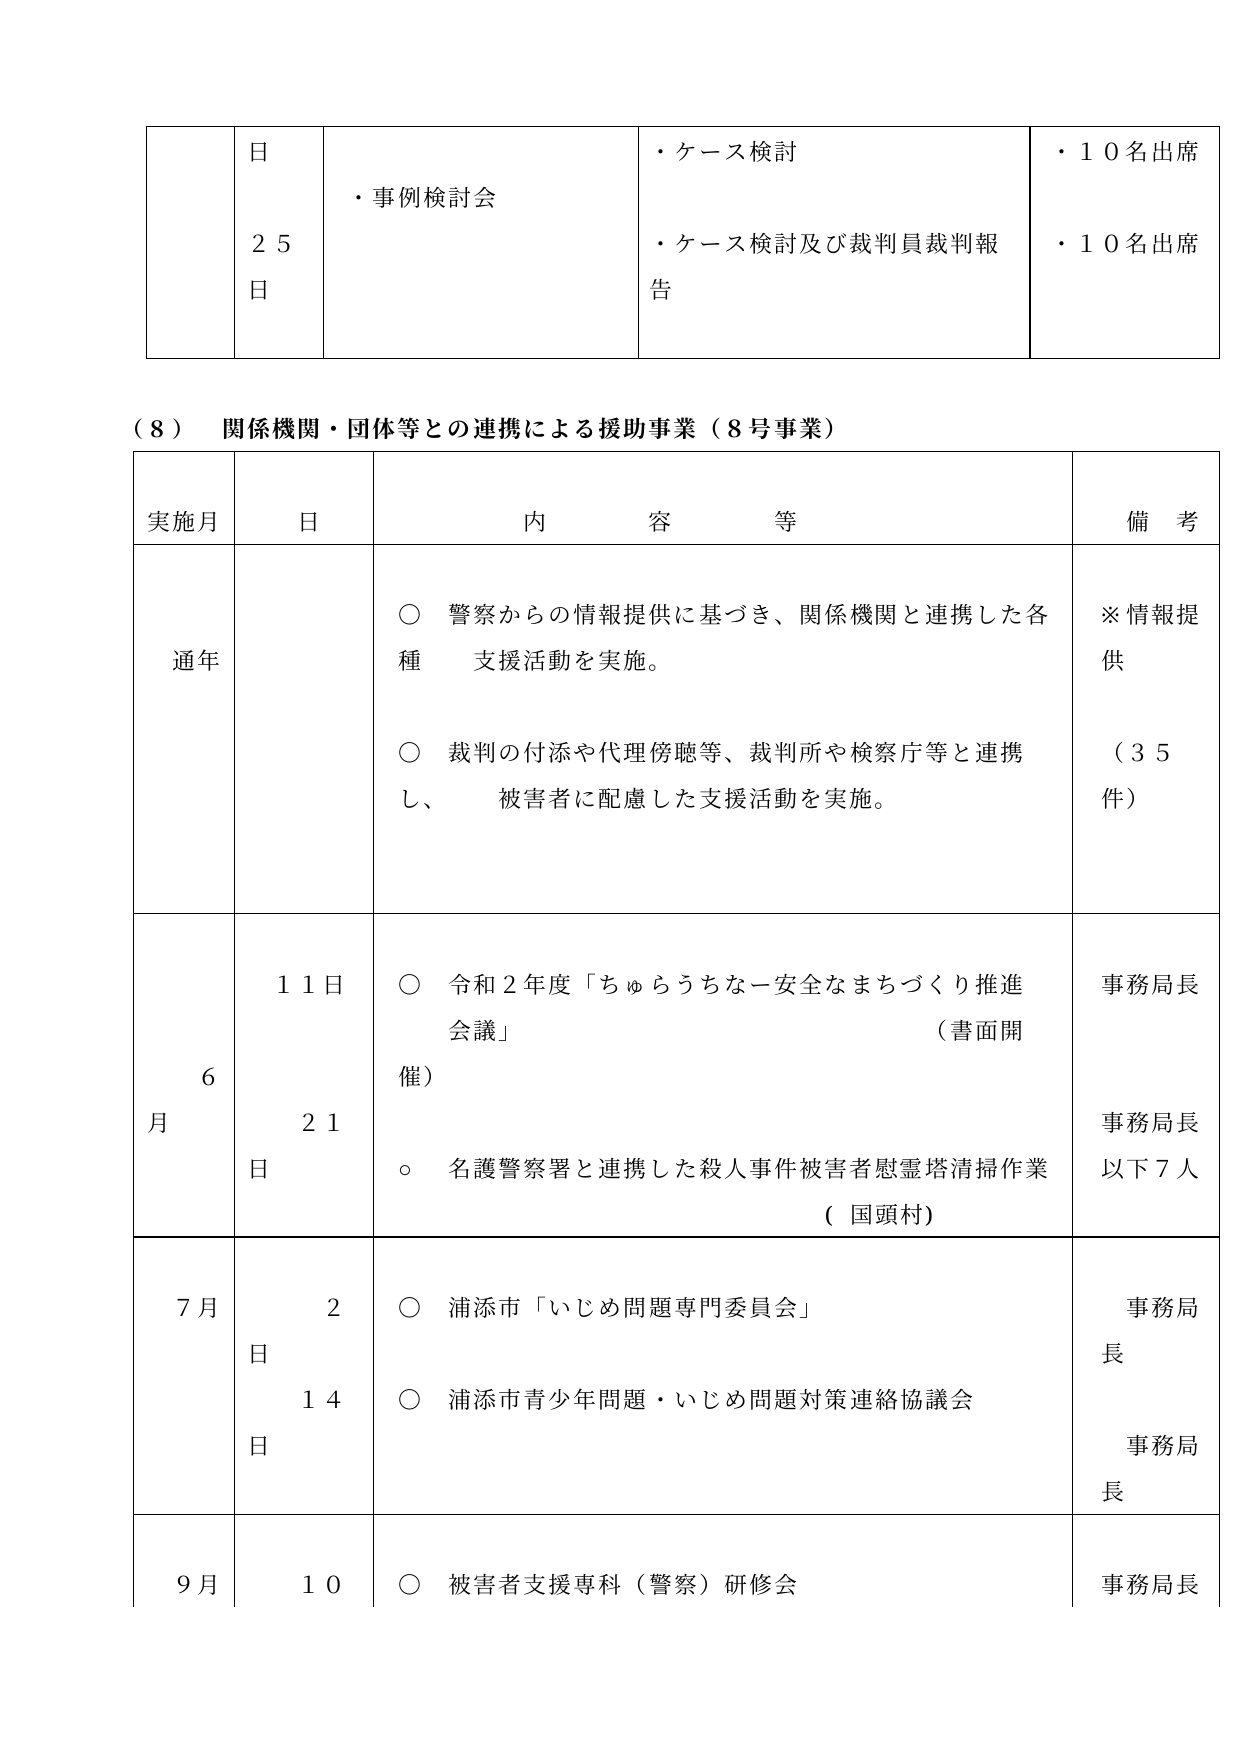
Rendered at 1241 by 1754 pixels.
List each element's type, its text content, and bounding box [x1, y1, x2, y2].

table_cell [374, 1515, 1072, 1607]
table_cell １１日 ２５日 [235, 127, 323, 357]
table_cell 事務局長 事務局長 以下７人 [1073, 914, 1219, 1236]
table_header 備 考 [1073, 452, 1219, 544]
table_cell ２日 １４日 [235, 1238, 373, 1514]
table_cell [324, 127, 638, 357]
table_cell 〇 警察からの情報提供に基づき、関係機関と連携した各種 支援活動を実施。 〇 裁判の付添や代理傍聴等、裁判所や検察庁等と連携し、 被害者に配慮した支援活動を実施。 [374, 545, 1072, 913]
table_cell １１日 ２１日 [235, 914, 373, 1236]
table_cell [235, 545, 373, 913]
table_header 日 [235, 452, 373, 544]
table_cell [639, 127, 1029, 357]
table_cell 事務局長 以下４人 事務局長 [1073, 1515, 1219, 1607]
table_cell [1031, 127, 1219, 357]
table_header 内 容 等 [374, 452, 1072, 544]
table_cell 〇 浦添市「いじめ問題専門委員会」 〇 浦添市青少年問題・いじめ問題対策連絡協議会 [374, 1238, 1072, 1514]
table_cell ６月 [134, 914, 234, 1236]
table_cell ７月 [134, 1238, 234, 1514]
table_cell ※情報提供 （３５件） [1073, 545, 1219, 913]
table_cell 通年 [134, 545, 234, 913]
table_cell 〇 令和２年度「ちゅらうちなー安全なまちづくり推進 会議」 （書面開催） ○ 名護警察署と連携した殺人事件被害者慰霊塔清掃作業 (国頭村) [374, 914, 1072, 1236]
table_header 実施月 [134, 452, 234, 544]
table_cell ９月 [134, 1515, 234, 1607]
table_cell １０日 ２９日 [235, 1515, 373, 1607]
table_cell ３月 [147, 127, 234, 357]
table_cell 事務局長 事務局長 [1073, 1238, 1219, 1514]
text （８） 関係機関・団体等との連携による援助事業（８号事業） [122, 404, 1201, 451]
